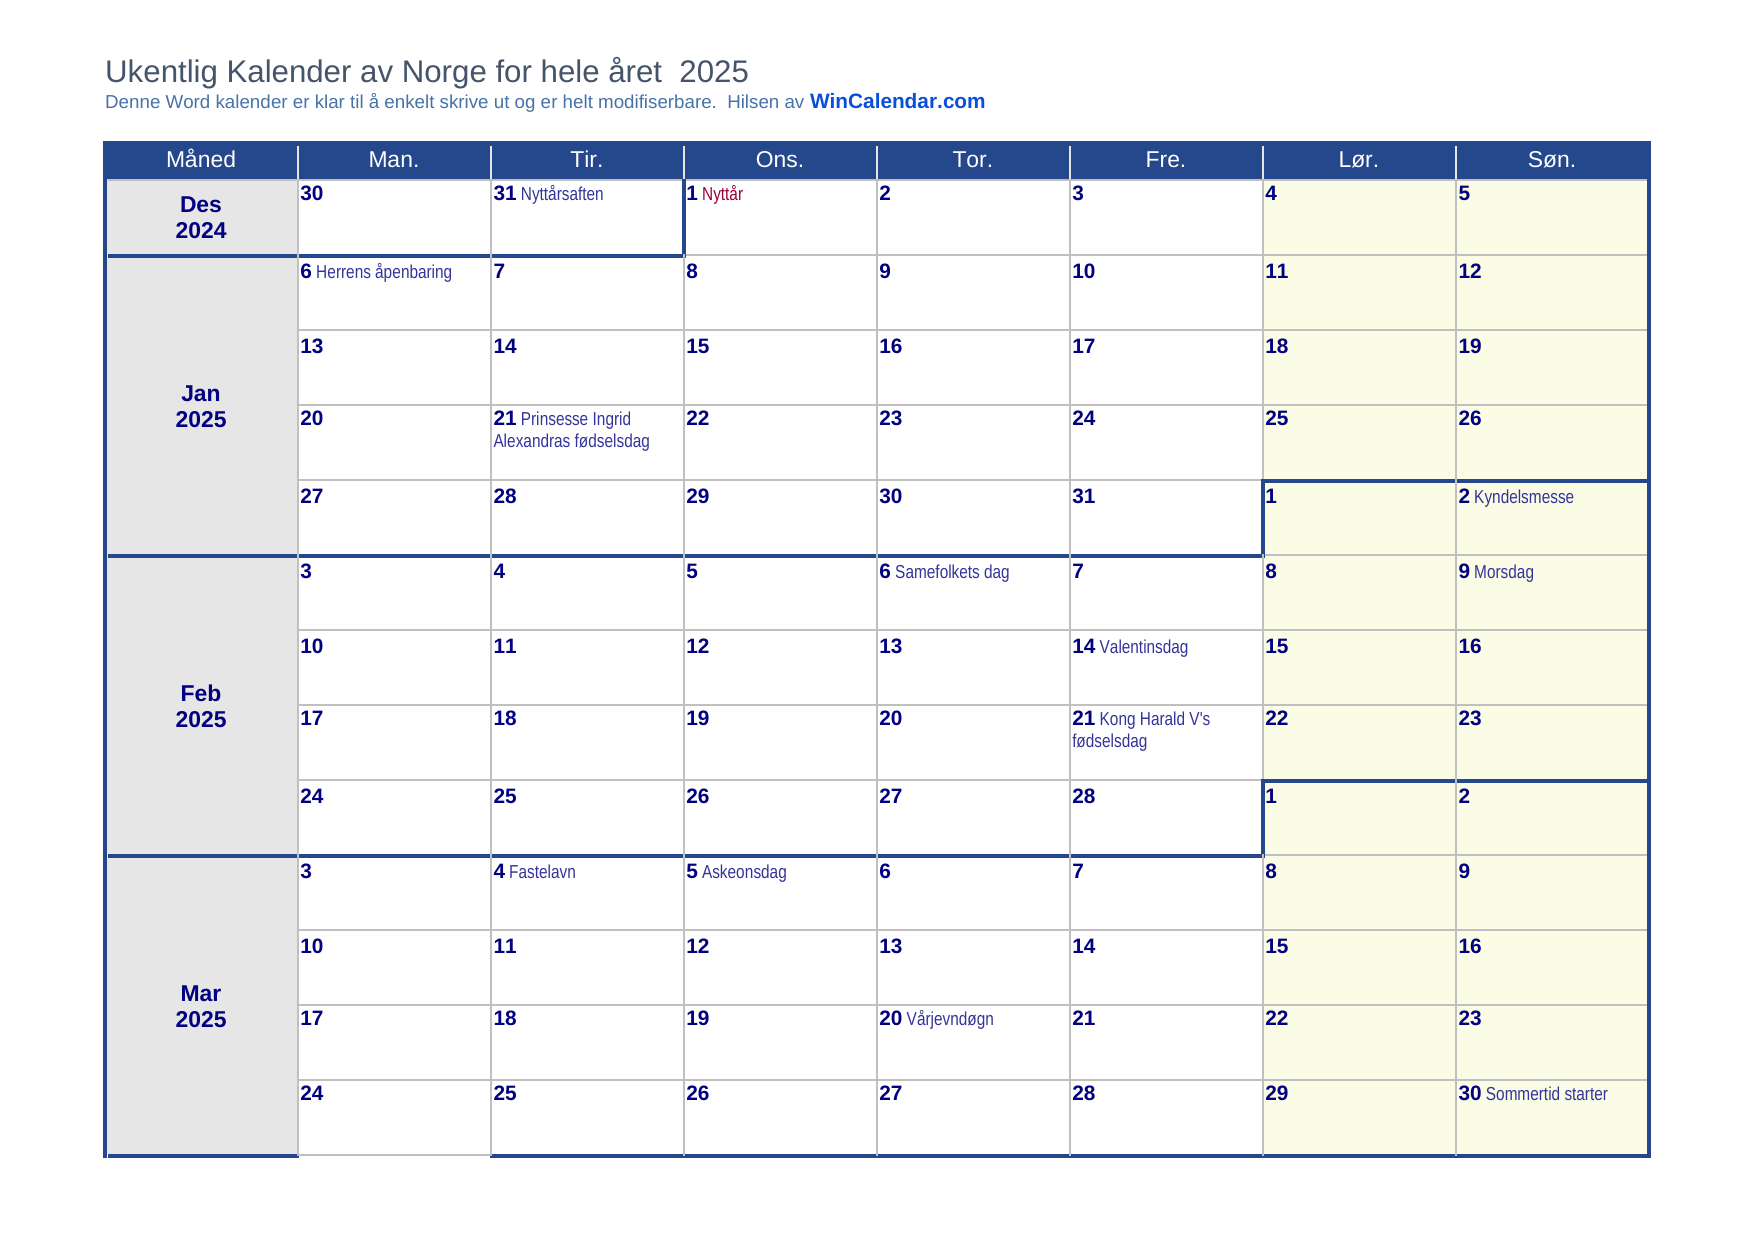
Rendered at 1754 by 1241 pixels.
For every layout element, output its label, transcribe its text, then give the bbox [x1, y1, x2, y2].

table_header Ons. [685, 146, 876, 179]
table_cell 26 [685, 1081, 876, 1154]
table_cell 2 [1457, 783, 1647, 854]
table_cell 13 [878, 631, 1069, 704]
table_cell 16 [878, 331, 1069, 404]
table_cell 18 [1264, 331, 1455, 404]
table_cell 13 [878, 931, 1069, 1004]
table_cell 3 [299, 858, 490, 929]
table_cell 16 [1457, 631, 1647, 704]
table_cell 7 [1071, 558, 1262, 629]
table_cell 20 Vårjevndøgn [878, 1006, 1069, 1079]
table_cell 20 [299, 406, 490, 479]
table_cell 14 Valentinsdag [1071, 631, 1262, 704]
table_cell 3 [1071, 181, 1262, 254]
table_cell 19 [1457, 331, 1647, 404]
table_cell 22 [1264, 1006, 1455, 1079]
table_cell 15 [1264, 931, 1455, 1004]
table_cell 3 [299, 558, 490, 629]
table_cell 2 [878, 181, 1069, 254]
table_header Måned [107, 146, 297, 179]
table_header Fre. [1071, 146, 1262, 179]
text Ukentlig Kalender av Norge for hele året 2025 Denne Word kalender er klar til å enkelt skrive ut og er helt modifiserbare. Hilsen av WinCalendar.com [105, 53, 1649, 141]
table_cell 13 [299, 331, 490, 404]
table_cell 18 [492, 1006, 683, 1079]
table_cell 15 [1264, 631, 1455, 704]
table_cell 29 [685, 481, 876, 554]
table_cell 15 [685, 331, 876, 404]
table_cell Jan 2025 [107, 255, 297, 554]
table_cell 18 [492, 706, 683, 779]
table_cell 25 [1264, 406, 1455, 479]
table_header Søn. [1457, 146, 1647, 179]
table_cell 21 [1071, 1006, 1262, 1079]
table_cell 1 [1265, 483, 1455, 554]
table_cell 11 [492, 631, 683, 704]
table_cell 28 [1071, 781, 1261, 854]
table_cell 14 [1071, 931, 1262, 1004]
table_cell 1 [1265, 783, 1455, 854]
table_cell 17 [299, 1006, 490, 1079]
table_cell 14 [492, 331, 683, 404]
table_cell 30 Sommertid starter [1457, 1081, 1647, 1154]
table_cell 2 Kyndelsmesse [1457, 483, 1647, 554]
table_cell 8 [685, 256, 876, 329]
table_cell 10 [1071, 256, 1262, 329]
table_cell 7 [492, 258, 683, 329]
table_cell 6 [878, 858, 1069, 929]
table_cell 23 [878, 406, 1069, 479]
table_header Lør. [1264, 146, 1455, 179]
table_cell 5 Askeonsdag [685, 858, 876, 929]
table_cell Des 2024 [107, 180, 297, 254]
table_cell 8 [1264, 856, 1455, 929]
table_cell 4 Fastelavn [492, 858, 683, 929]
table_cell 27 [878, 781, 1069, 854]
table_cell 9 [1457, 856, 1647, 929]
table_header Tir. [492, 146, 683, 179]
table_cell 23 [1457, 706, 1647, 779]
table_cell 7 [1071, 858, 1262, 929]
table_cell 10 [299, 931, 490, 1004]
table_cell 31 Nyttårsaften [492, 181, 682, 254]
table_cell 10 [299, 631, 490, 704]
table_cell 24 [1071, 406, 1262, 479]
table_cell Feb 2025 [107, 555, 297, 854]
table_cell 20 [878, 706, 1069, 779]
table_cell 11 [492, 931, 683, 1004]
table_cell 12 [685, 631, 876, 704]
table_cell 28 [492, 481, 683, 554]
table_cell 16 [1457, 931, 1647, 1004]
table_cell 24 [299, 1081, 490, 1154]
table_cell 6 Samefolkets dag [878, 558, 1069, 629]
table_cell 12 [685, 931, 876, 1004]
table_header Tor. [878, 146, 1069, 179]
table_cell 17 [299, 706, 490, 779]
table_cell 27 [878, 1081, 1069, 1154]
table_cell 5 [685, 558, 876, 629]
table_cell 17 [1071, 331, 1262, 404]
table_cell 28 [1071, 1081, 1262, 1154]
table_cell 9 [878, 256, 1069, 329]
table_cell 25 [492, 1081, 683, 1154]
table_cell 6 Herrens åpenbaring [299, 258, 490, 329]
table_cell 24 [299, 781, 490, 854]
table_cell 19 [685, 706, 876, 779]
table_cell 21 Kong Harald V's fødselsdag [1071, 706, 1262, 779]
table_cell 27 [299, 481, 490, 554]
table_cell 22 [1264, 706, 1455, 779]
table_cell 11 [1264, 256, 1455, 329]
table_header Man. [299, 146, 490, 179]
table_cell 25 [492, 781, 683, 854]
table_cell 5 [1457, 181, 1647, 254]
table_cell 30 [878, 481, 1069, 554]
table_cell 4 [1264, 181, 1455, 254]
table_cell 1 Nyttår [686, 181, 876, 254]
table_cell 26 [685, 781, 876, 854]
table_cell 4 [492, 558, 683, 629]
table_cell 30 [299, 181, 490, 254]
table_cell 19 [685, 1006, 876, 1079]
table_cell 12 [1457, 256, 1647, 329]
table_cell 21 Prinsesse Ingrid Alexandras fødselsdag [492, 406, 683, 479]
table_cell 29 [1264, 1081, 1455, 1154]
table_cell 22 [685, 406, 876, 479]
table_cell Mar 2025 [107, 855, 297, 1154]
table_cell 26 [1457, 406, 1647, 479]
table_cell 8 [1264, 556, 1455, 629]
table_cell 9 Morsdag [1457, 556, 1647, 629]
table_cell 31 [1071, 481, 1261, 554]
table_cell 23 [1457, 1006, 1647, 1079]
